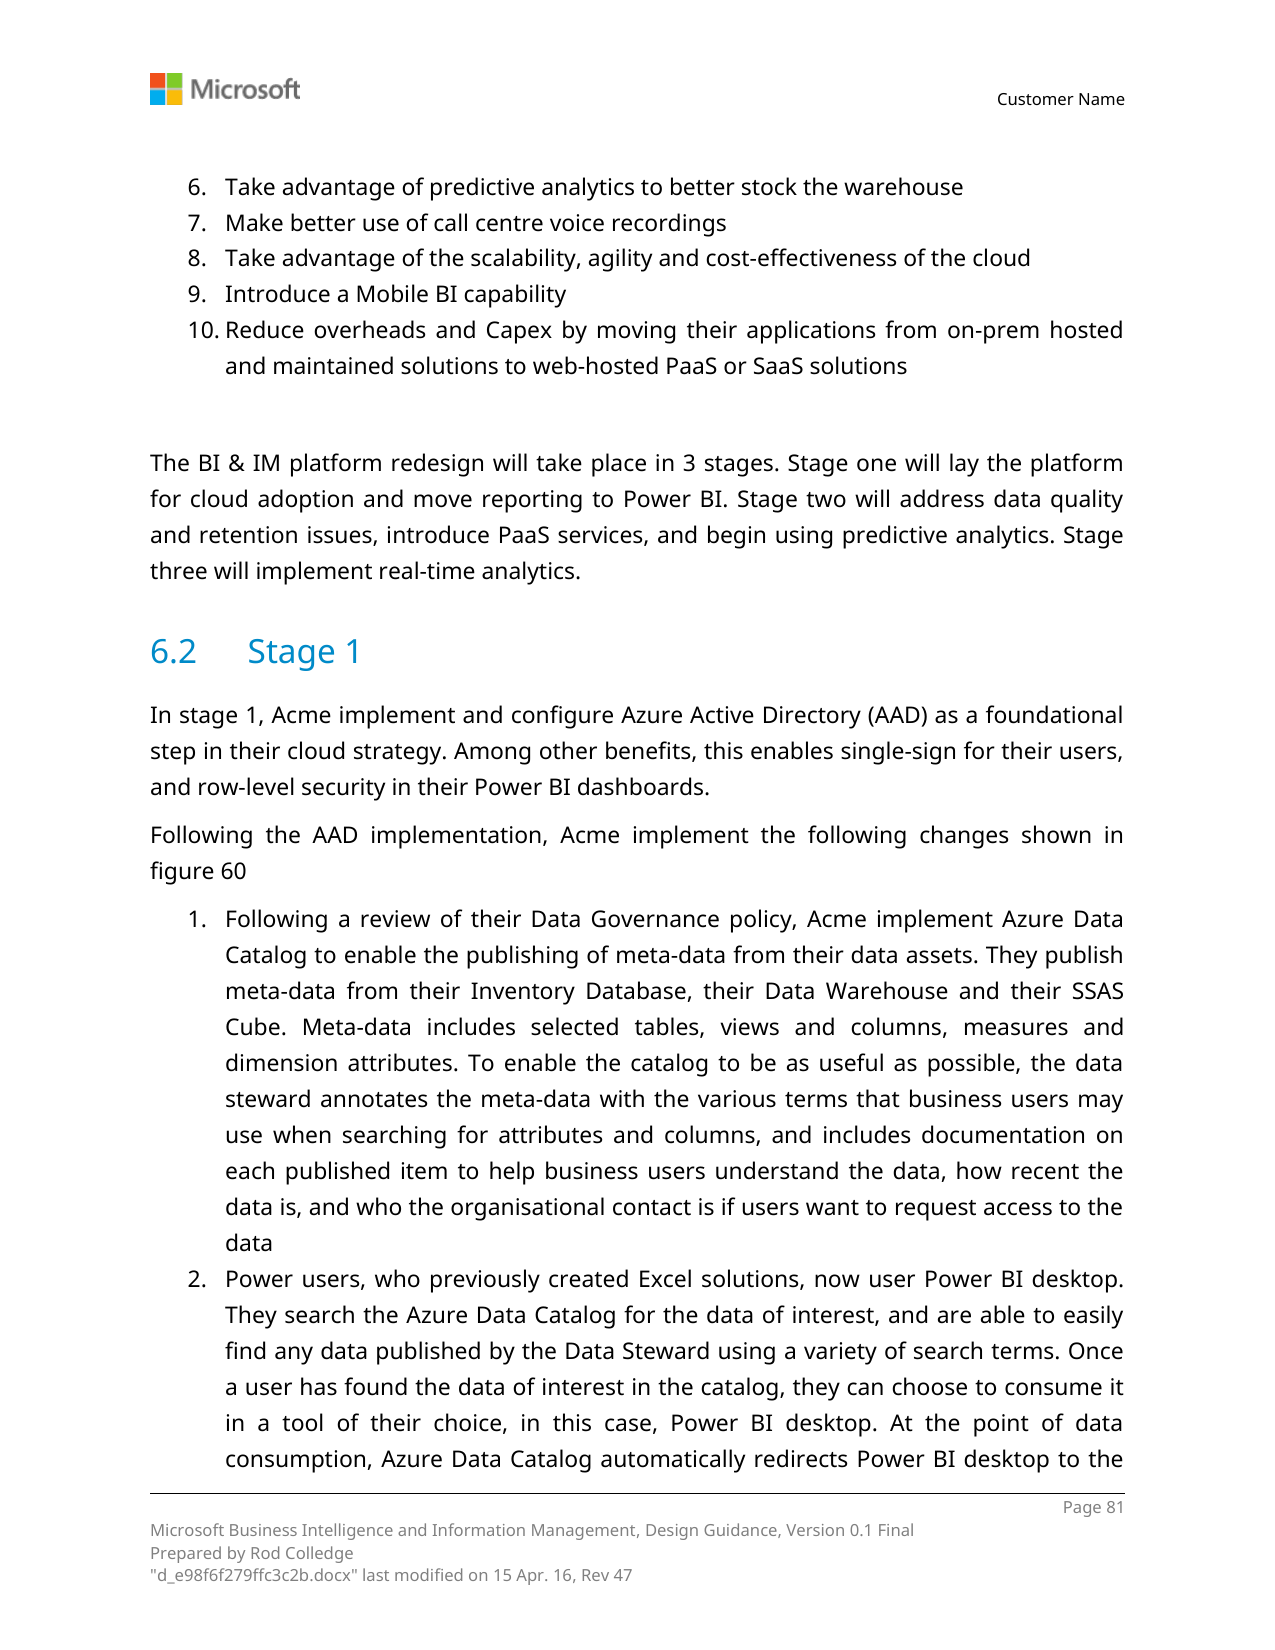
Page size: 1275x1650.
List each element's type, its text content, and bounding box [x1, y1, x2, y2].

list Make better use of call centre voice recordings [187, 206, 1125, 238]
list Reduce overheads and Capex by moving their applications from on-prem hosted and maintained solutions to web-hosted PaaS or SaaS solutions [187, 314, 1125, 381]
text In stage 1, Acme implement and configure Azure Active Directory (AAD) as a foundational step in their cloud strategy. Among other benefits, this enables single-sign for their users, and row-level security in their Power BI dashboards. [150, 699, 1125, 802]
picture [150, 73, 300, 106]
list Introduce a Mobile BI capability [187, 278, 1125, 309]
list Take advantage of the scalability, agility and cost-effectiveness of the cloud [187, 242, 1125, 274]
text The BI & IM platform redesign will take place in 3 stages. Stage one will lay the platform for cloud adoption and move reporting to Power BI. Stage two will address data quality and retention issues, introduce PaaS services, and begin using predictive analytics. Stage three will implement real-time analytics. [150, 447, 1125, 586]
text Following the AAD implementation, Acme implement the following changes shown in figure 60 [150, 819, 1125, 886]
list Following a review of their Data Governance policy, Acme implement Azure Data Catalog to enable the publishing of meta-data from their data assets. They publish meta-data from their Inventory Database, their Data Warehouse and their SSAS Cube. Meta-data includes selected tables, views and columns, measures and dimension attributes. To enable the catalog to be as useful as possible, the data steward annotates the meta-data with the various terms that business users may use when searching for attributes and columns, and includes documentation on each published item to help business users understand the data, how recent the data is, and who the organisational contact is if users want to request access to the data [187, 903, 1125, 1258]
list Take advantage of predictive analytics to better stock the warehouse [187, 171, 1125, 202]
subtitle Stage 1 [150, 628, 1125, 674]
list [187, 1263, 1125, 1474]
